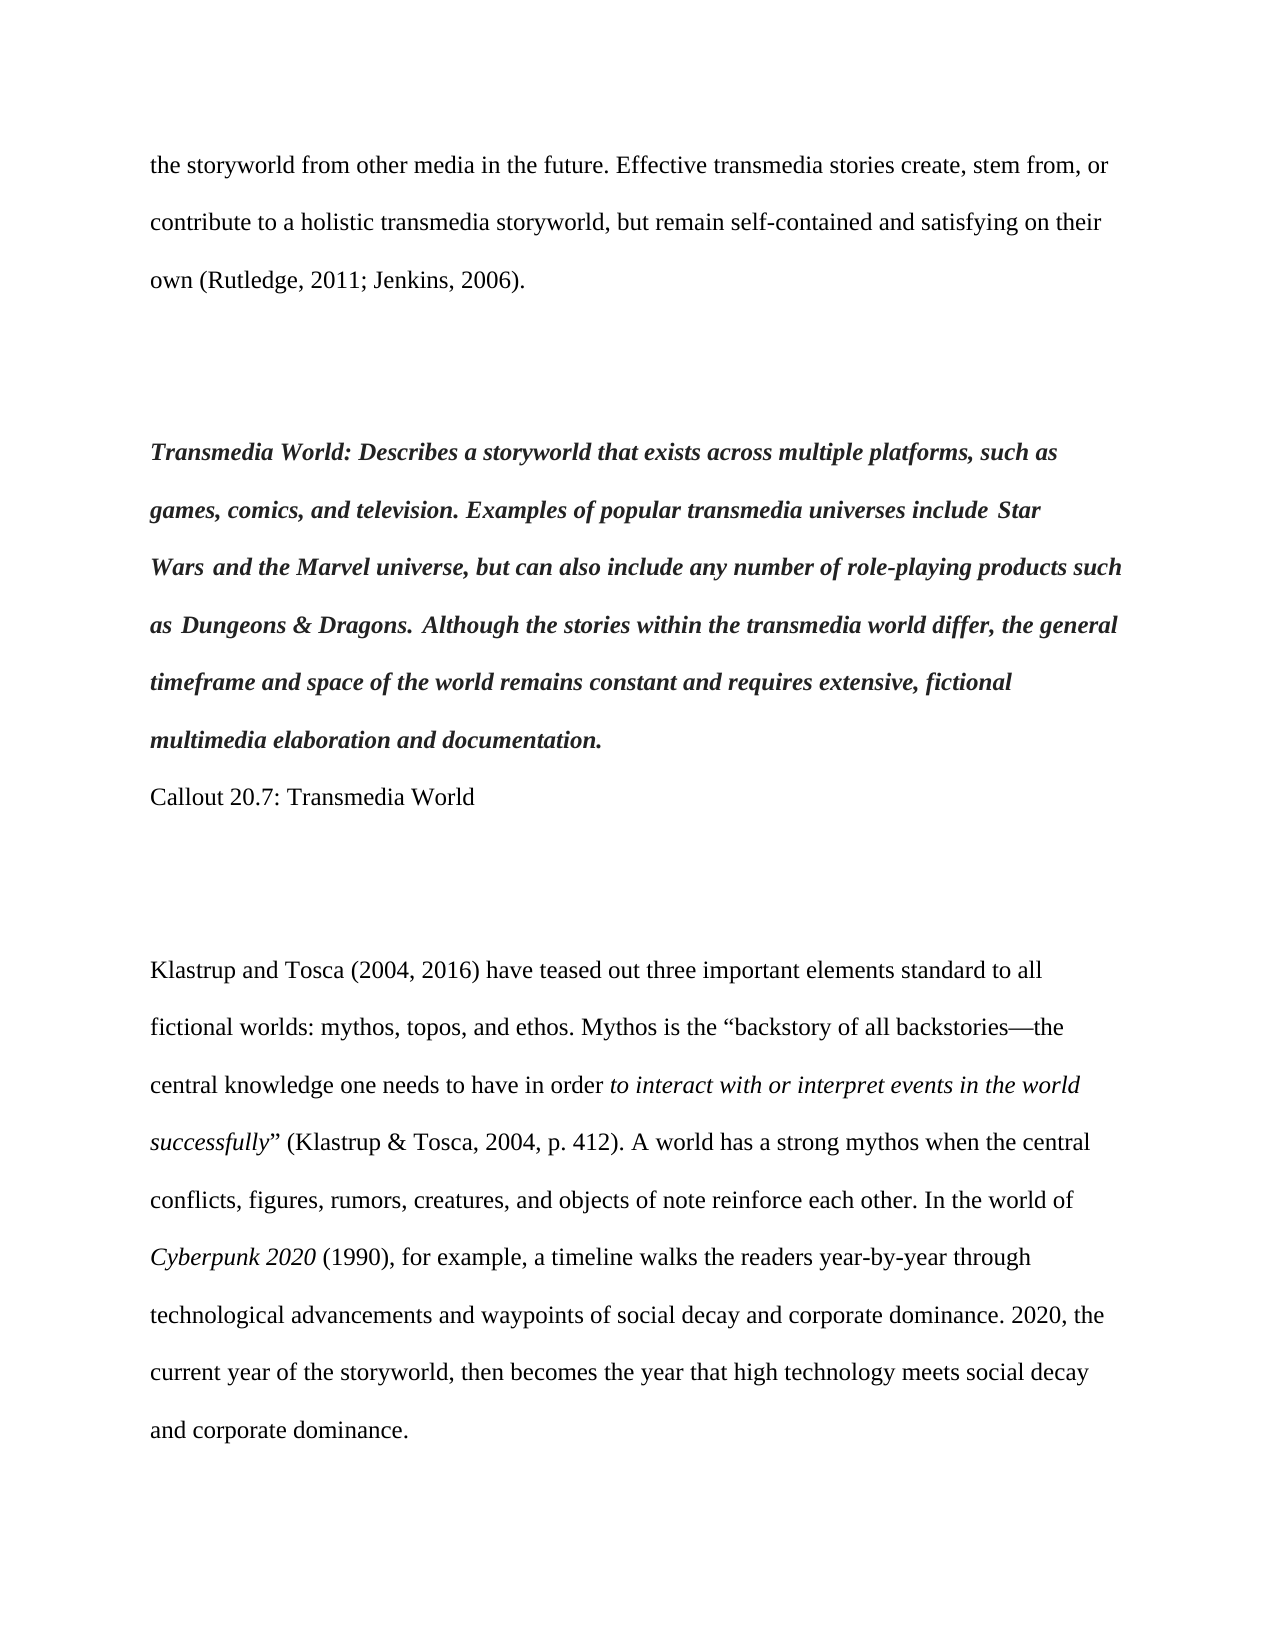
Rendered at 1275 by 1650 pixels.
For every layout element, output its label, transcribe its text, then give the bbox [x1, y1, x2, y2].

text Transmedia World: Describes a storyworld that exists across multiple platforms, such as games, comics, and television. Examples of popular transmedia universes include Star Wars and the Marvel universe, but can also include any number of role-playing products such as Dungeons & Dragons. Although the stories within the transmedia world differ, the general timeframe and space of the world remains constant and requires extensive, fictional multimedia elaboration and documentation. [150, 437, 1125, 754]
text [150, 150, 1125, 294]
text Callout 20.7: Transmedia World [150, 782, 1125, 811]
text Klastrup and Tosca (2004, 2016) have teased out three important elements standard to all fictional worlds: mythos, topos, and ethos. Mythos is the “backstory of all backstories—the central knowledge one needs to have in order to interact with or interpret events in the world successfully” (Klastrup & Tosca, 2004, p. 412). A world has a strong mythos when the central conflicts, figures, rumors, creatures, and objects of note reinforce each other. In the world of Cyberpunk 2020 (1990), for example, a timeline walks the readers year-by-year through technological advancements and waypoints of social decay and corporate dominance. 2020, the current year of the storyworld, then becomes the year that high technology meets social decay and corporate dominance. [150, 955, 1125, 1444]
